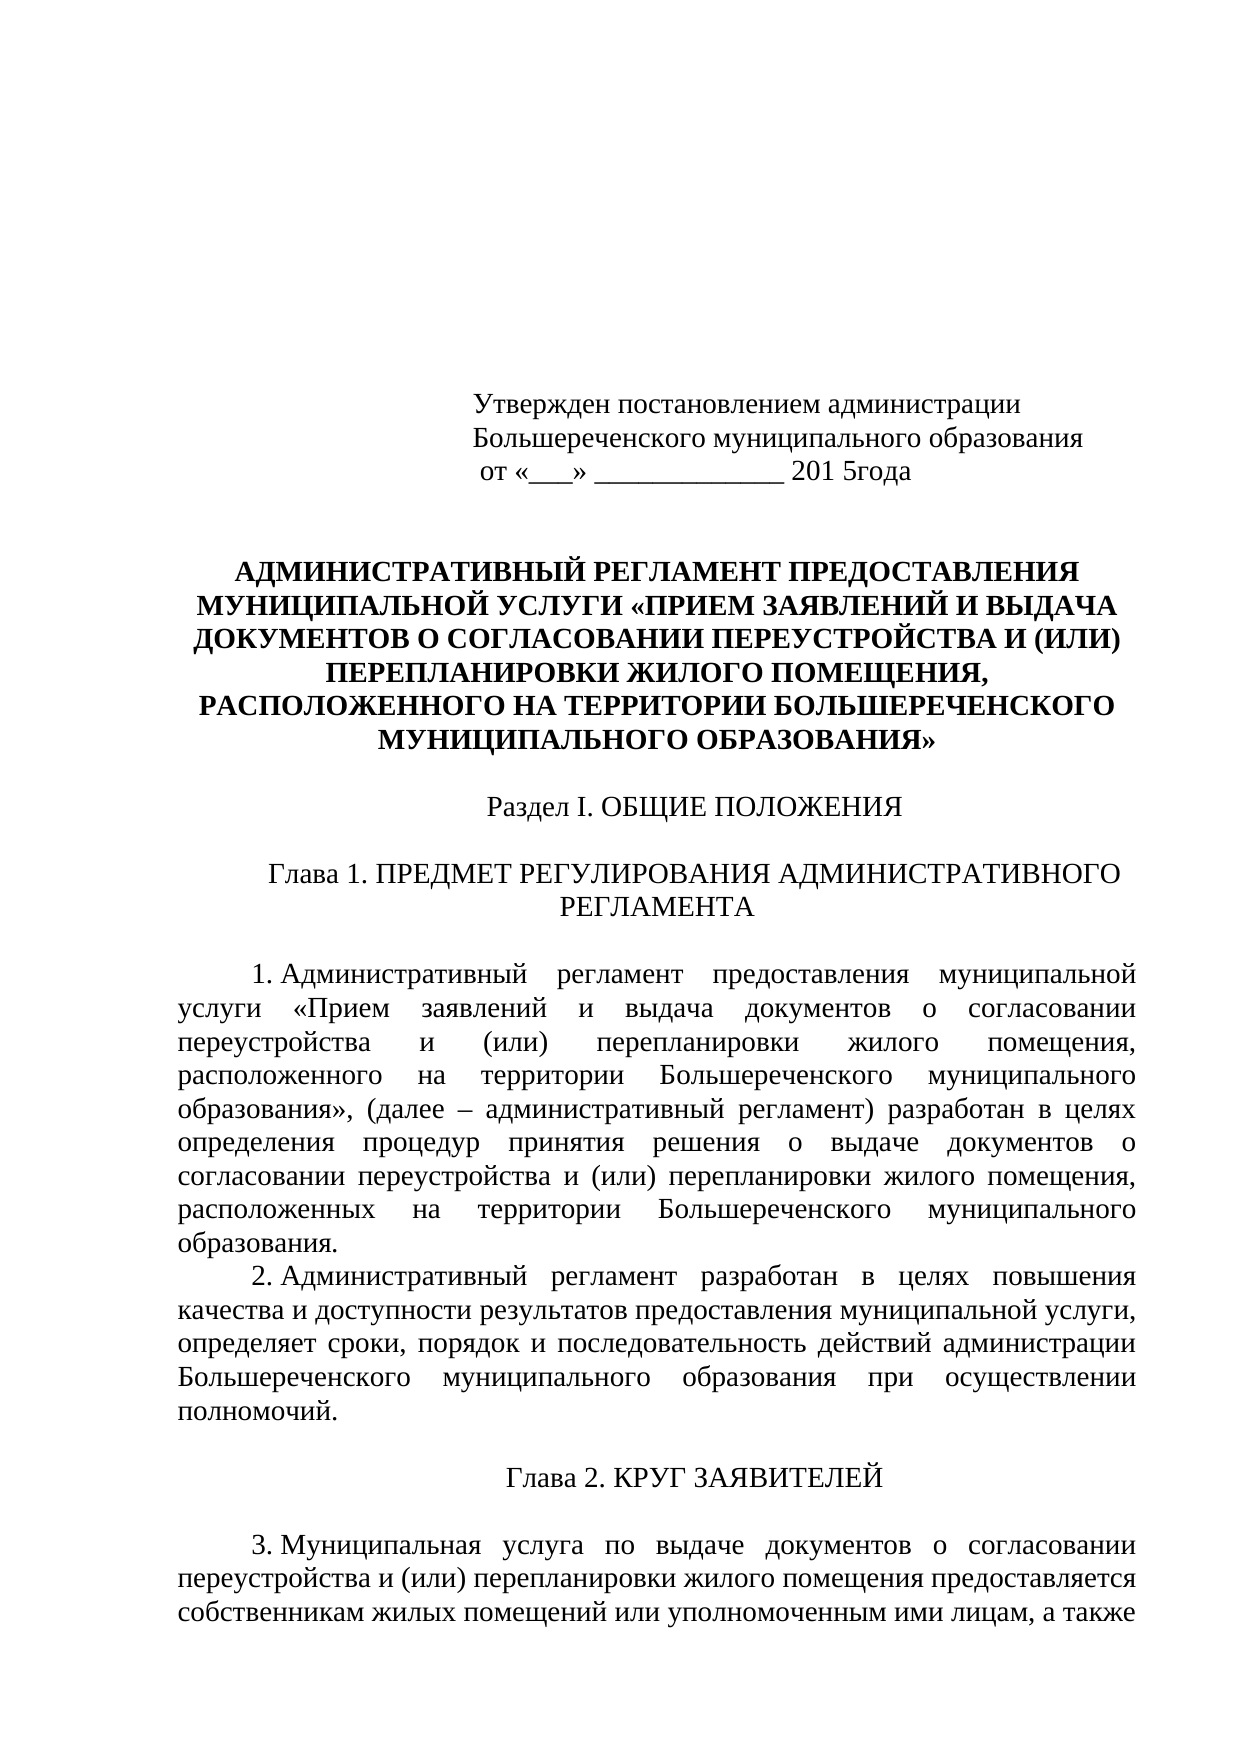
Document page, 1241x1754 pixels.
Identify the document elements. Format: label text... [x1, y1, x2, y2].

text 2. Административный регламент разработан в целях повышения качества и доступности результатов предоставления муниципальной услуги, определяет сроки, порядок и последовательность действий администрации Большереченского муниципального образования при осуществлении полномочий. [177, 1258, 1137, 1426]
text Глава 1. ПРЕДМЕТ РЕГУЛИРОВАНИЯ АДМИНИСТРАТИВНОГО РЕГЛАМЕНТА [177, 856, 1137, 923]
text Глава 2. КРУГ ЗАЯВИТЕЛЕЙ [177, 1460, 1137, 1493]
text Утвержден постановлением администрации Большереченского муниципального образования [472, 386, 1137, 453]
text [177, 1527, 1137, 1627]
text АДМИНИСТРАТИВНЫЙ РЕГЛАМЕНТ ПРЕДОСТАВЛЕНИЯ МУНИЦИПАЛЬНОЙ УСЛУГИ «ПРИЕМ ЗАЯВЛЕНИЙ И ВЫДАЧА ДОКУМЕНТОВ О СОГЛАСОВАНИИ ПЕРЕУСТРОЙСТВА И (ИЛИ) ПЕРЕПЛАНИРОВКИ ЖИЛОГО ПОМЕЩЕНИЯ, РАСПОЛОЖЕННОГО НА ТЕРРИТОРИИ БОЛЬШЕРЕЧЕНСКОГО МУНИЦИПАЛЬНОГО ОБРАЗОВАНИЯ» [177, 554, 1137, 755]
text Раздел I. ОБЩИЕ ПОЛОЖЕНИЯ [177, 789, 1137, 822]
text 1. Административный регламент предоставления муниципальной услуги «Прием заявлений и выдача документов о согласовании переустройства и (или) перепланировки жилого помещения, расположенного на территории Большереченского муниципального образования», (далее – административный регламент) разработан в целях определения процедур принятия решения о выдаче документов о согласовании переустройства и (или) перепланировки жилого помещения, расположенных на территории Большереченского муниципального образования. [177, 957, 1137, 1258]
text от «___» _____________ 201 5года [472, 453, 1137, 487]
